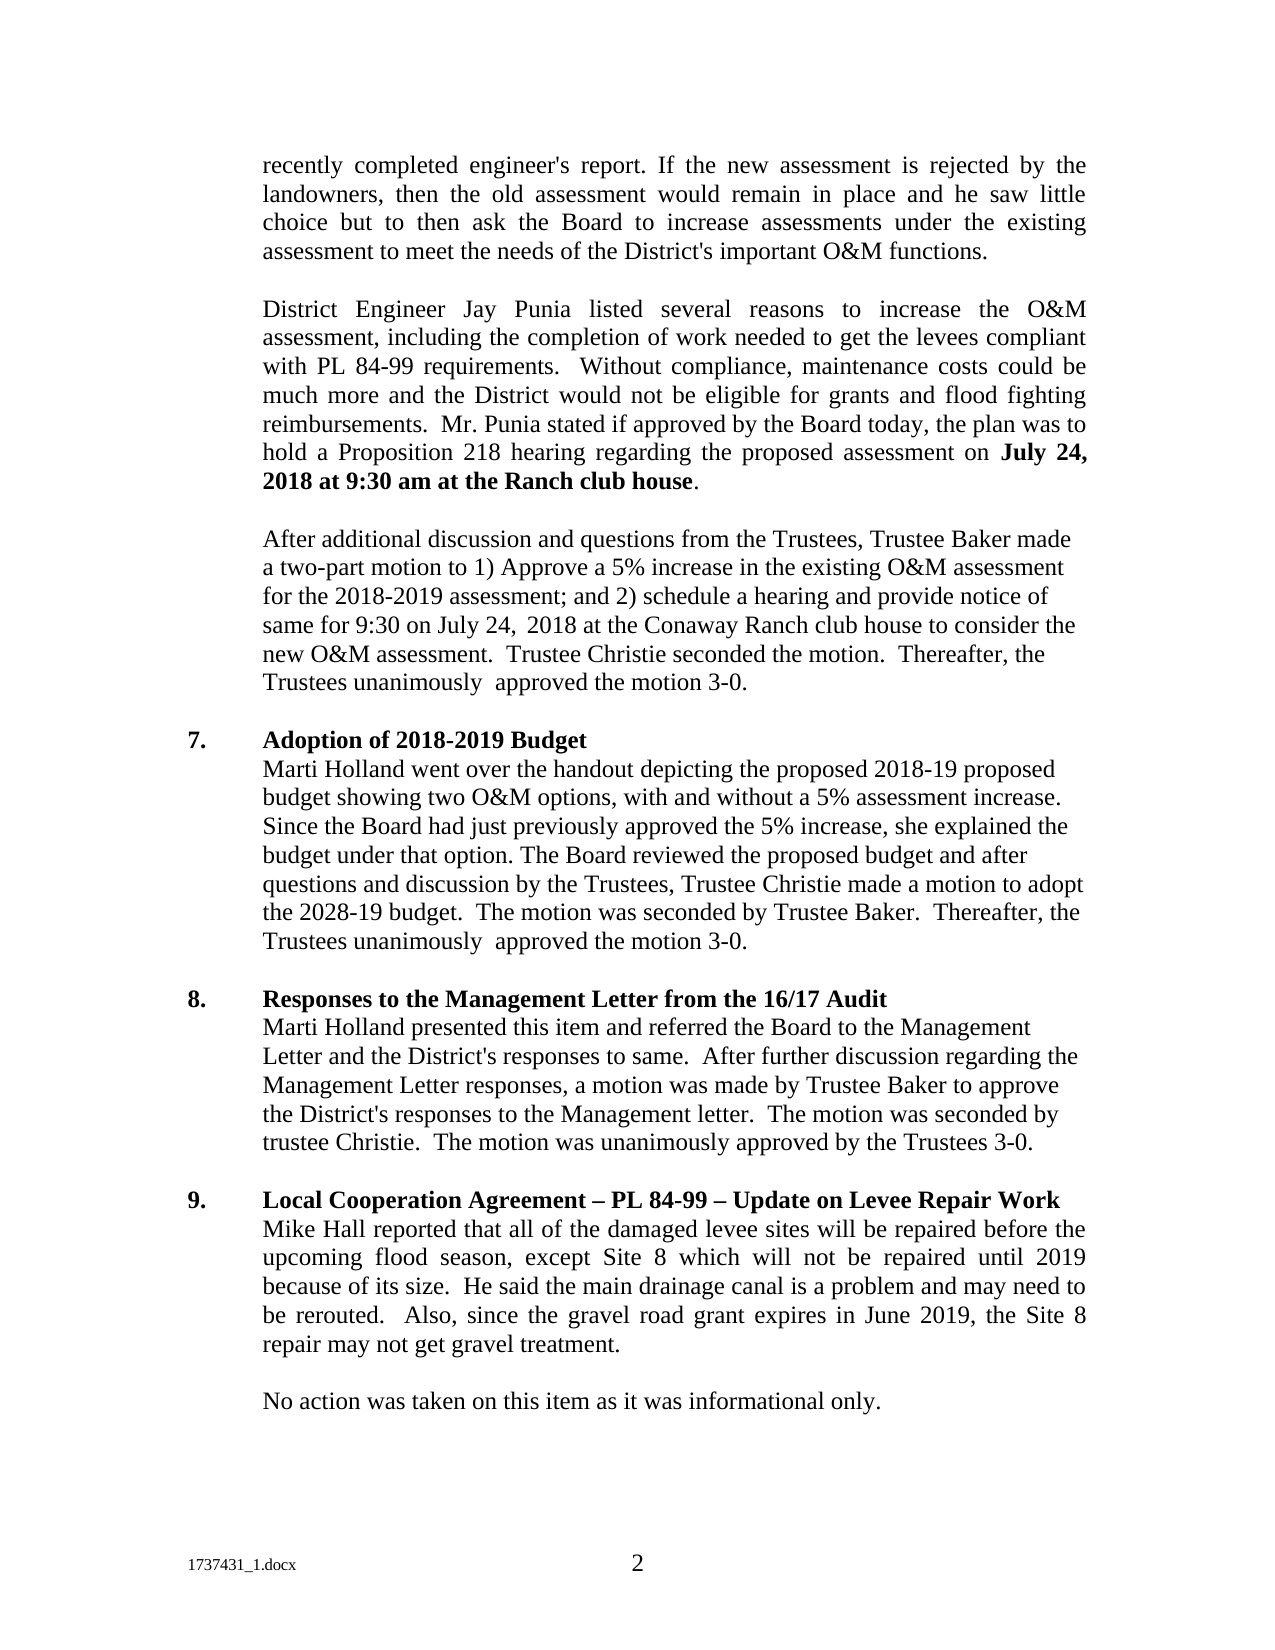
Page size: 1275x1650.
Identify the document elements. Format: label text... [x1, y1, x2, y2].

text After additional discussion and questions from the Trustees, Trustee Baker made a two-part motion to 1) Approve a 5% increase in the existing O&M assessment for the 2018-2019 assessment; and 2) schedule a hearing and provide notice of same for 9:30 on July 24, 2018 at the Conaway Ranch club house to consider the new O&M assessment. Trustee Christie seconded the motion. Thereafter, the Trustees unanimously approved the motion 3-0. [262, 524, 1087, 696]
text Marti Holland went over the handout depicting the proposed 2018-19 proposed budget showing two O&M options, with and without a 5% assessment increase. Since the Board had just previously approved the 5% increase, she explained the budget under that option. The Board reviewed the proposed budget and after questions and discussion by the Trustees, Trustee Christie made a motion to adopt the 2028-19 budget. The motion was seconded by Trustee Baker. Thereafter, the Trustees unanimously approved the motion 3-0. [262, 754, 1087, 955]
text Marti Holland presented this item and referred the Board to the Management Letter and the District's responses to same. After further discussion regarding the Management Letter responses, a motion was made by Trustee Baker to approve the District's responses to the Management letter. The motion was seconded by trustee Christie. The motion was unanimously approved by the Trustees 3-0. [262, 1012, 1087, 1156]
list Local Cooperation Agreement – PL 84-99 – Update on Levee Repair Work [187, 1185, 1087, 1214]
list Responses to the Management Letter from the 16/17 Audit [187, 984, 1087, 1012]
list Adoption of 2018-2019 Budget [187, 725, 1087, 754]
text Mike Hall reported that all of the damaged levee sites will be repaired before the upcoming flood season, except Site 8 which will not be repaired until 2019 because of its size. He said the main drainage canal is a problem and may need to be rerouted. Also, since the gravel road grant expires in June 2019, the Site 8 repair may not get gravel treatment. [262, 1214, 1087, 1357]
text No action was taken on this item as it was informational only. [262, 1386, 1087, 1415]
text District Engineer Jay Punia listed several reasons to increase the O&M assessment, including the completion of work needed to get the levees compliant with PL 84-99 requirements. Without compliance, maintenance costs could be much more and the District would not be eligible for grants and flood fighting reimbursements. Mr. Punia stated if approved by the Board today, the plan was to hold a Proposition 218 hearing regarding the proposed assessment on July 24, 2018 at 9:30 am at the Ranch club house. [262, 294, 1087, 495]
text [262, 150, 1087, 265]
